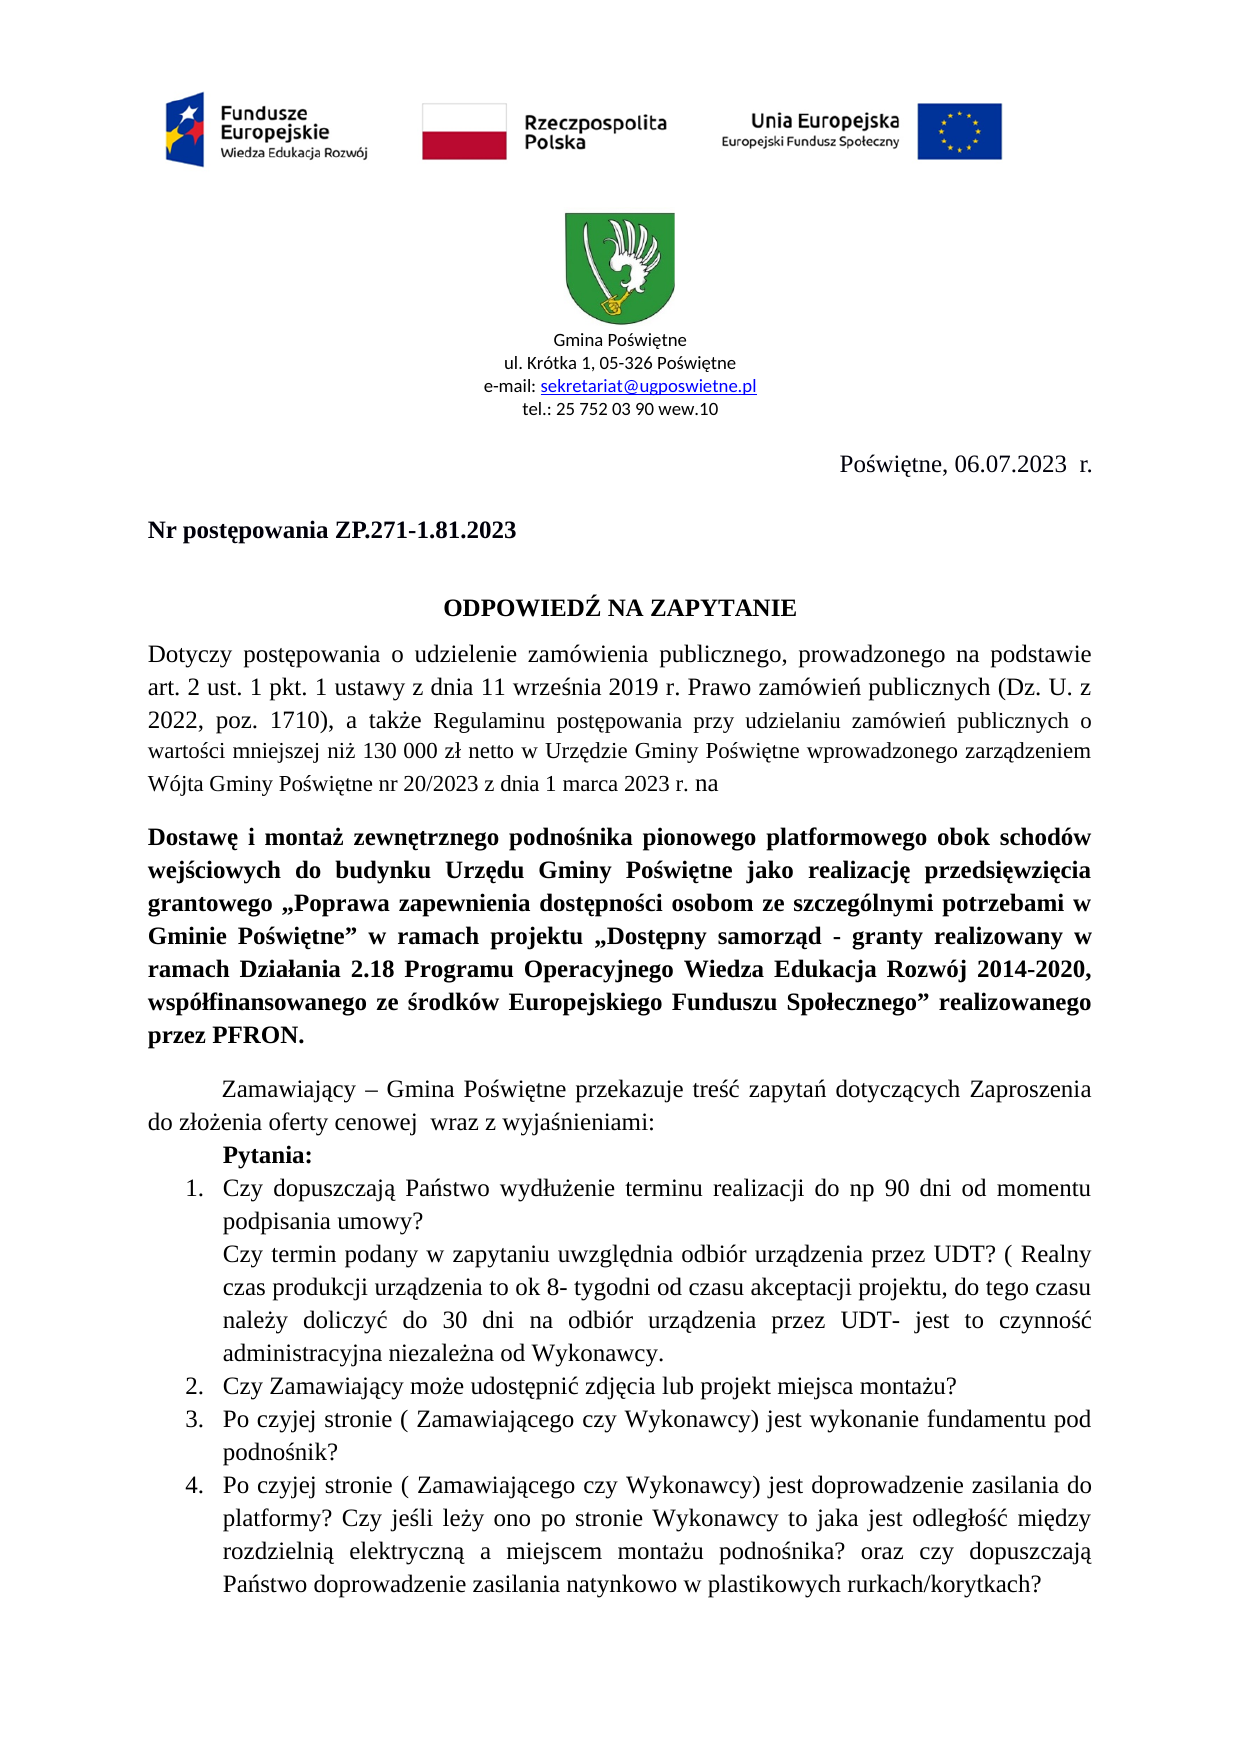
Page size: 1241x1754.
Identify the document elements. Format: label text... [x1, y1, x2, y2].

picture [562, 207, 674, 323]
text Poświętne, 06.07.2023 r. [148, 449, 1093, 478]
text ODPOWIEDŹ NA ZAPYTANIE [148, 593, 1093, 622]
list Po czyjej stronie ( Zamawiającego czy Wykonawcy) jest wykonanie fundamentu pod podnośnik? [185, 1404, 1093, 1466]
list Czy termin podany w zapytaniu uwzględnia odbiór urządzenia przez UDT? ( Realny czas produkcji urządzenia to ok 8- tygodni od czasu akceptacji projektu, do tego czasu należy doliczyć do 30 dni na odbiór urządzenia przez UDT- jest to czynność administracyjna niezależna od Wykonawcy. [223, 1239, 1093, 1367]
text Dotyczy postępowania o udzielenie zamówienia publicznego, prowadzonego na podstawie art. 2 ust. 1 pkt. 1 ustawy z dnia 11 września 2019 r. Prawo zamówień publicznych (Dz. U. z 2022, poz. 1710), a także Regulaminu postępowania przy udzielaniu zamówień publicznych o wartości mniejszej niż 130 000 zł netto w Urzędzie Gminy Poświętne wprowadzonego zarządzeniem Wójta Gminy Poświętne nr 20/2023 z dnia 1 marca 2023 r. na [148, 639, 1093, 797]
list Po czyjej stronie ( Zamawiającego czy Wykonawcy) jest doprowadzenie zasilania do platformy? Czy jeśli leży ono po stronie Wykonawcy to jaka jest odległość między rozdzielnią elektryczną a miejscem montażu podnośnika? oraz czy dopuszczają Państwo doprowadzenie zasilania natynkowo w plastikowych rurkach/korytkach? [185, 1470, 1093, 1598]
list Czy Zamawiający może udostępnić zdjęcia lub projekt miejsca montażu? [185, 1371, 1093, 1400]
text Zamawiający – Gmina Poświętne przekazuje treść zapytań dotyczących Zaproszenia do złożenia oferty cenowej wraz z wyjaśnieniami: [148, 1074, 1093, 1136]
picture [147, 73, 1020, 185]
list Czy dopuszczają Państwo wydłużenie terminu realizacji do np 90 dni od momentu podpisania umowy? [185, 1173, 1093, 1235]
list Pytania: [223, 1140, 1093, 1169]
text Nr postępowania ZP.271-1.81.2023 [148, 515, 1093, 544]
text Dostawę i montaż zewnętrznego podnośnika pionowego platformowego obok schodów wejściowych do budynku Urzędu Gminy Poświętne jako realizację przedsięwzięcia grantowego „Poprawa zapewnienia dostępności osobom ze szczególnymi potrzebami w Gminie Poświętne” w ramach projektu „Dostępny samorząd - granty realizowany w ramach Działania 2.18 Programu Operacyjnego Wiedza Edukacja Rozwój 2014-2020, współfinansowanego ze środków Europejskiego Funduszu Społecznego” realizowanego przez PFRON. [148, 822, 1093, 1049]
